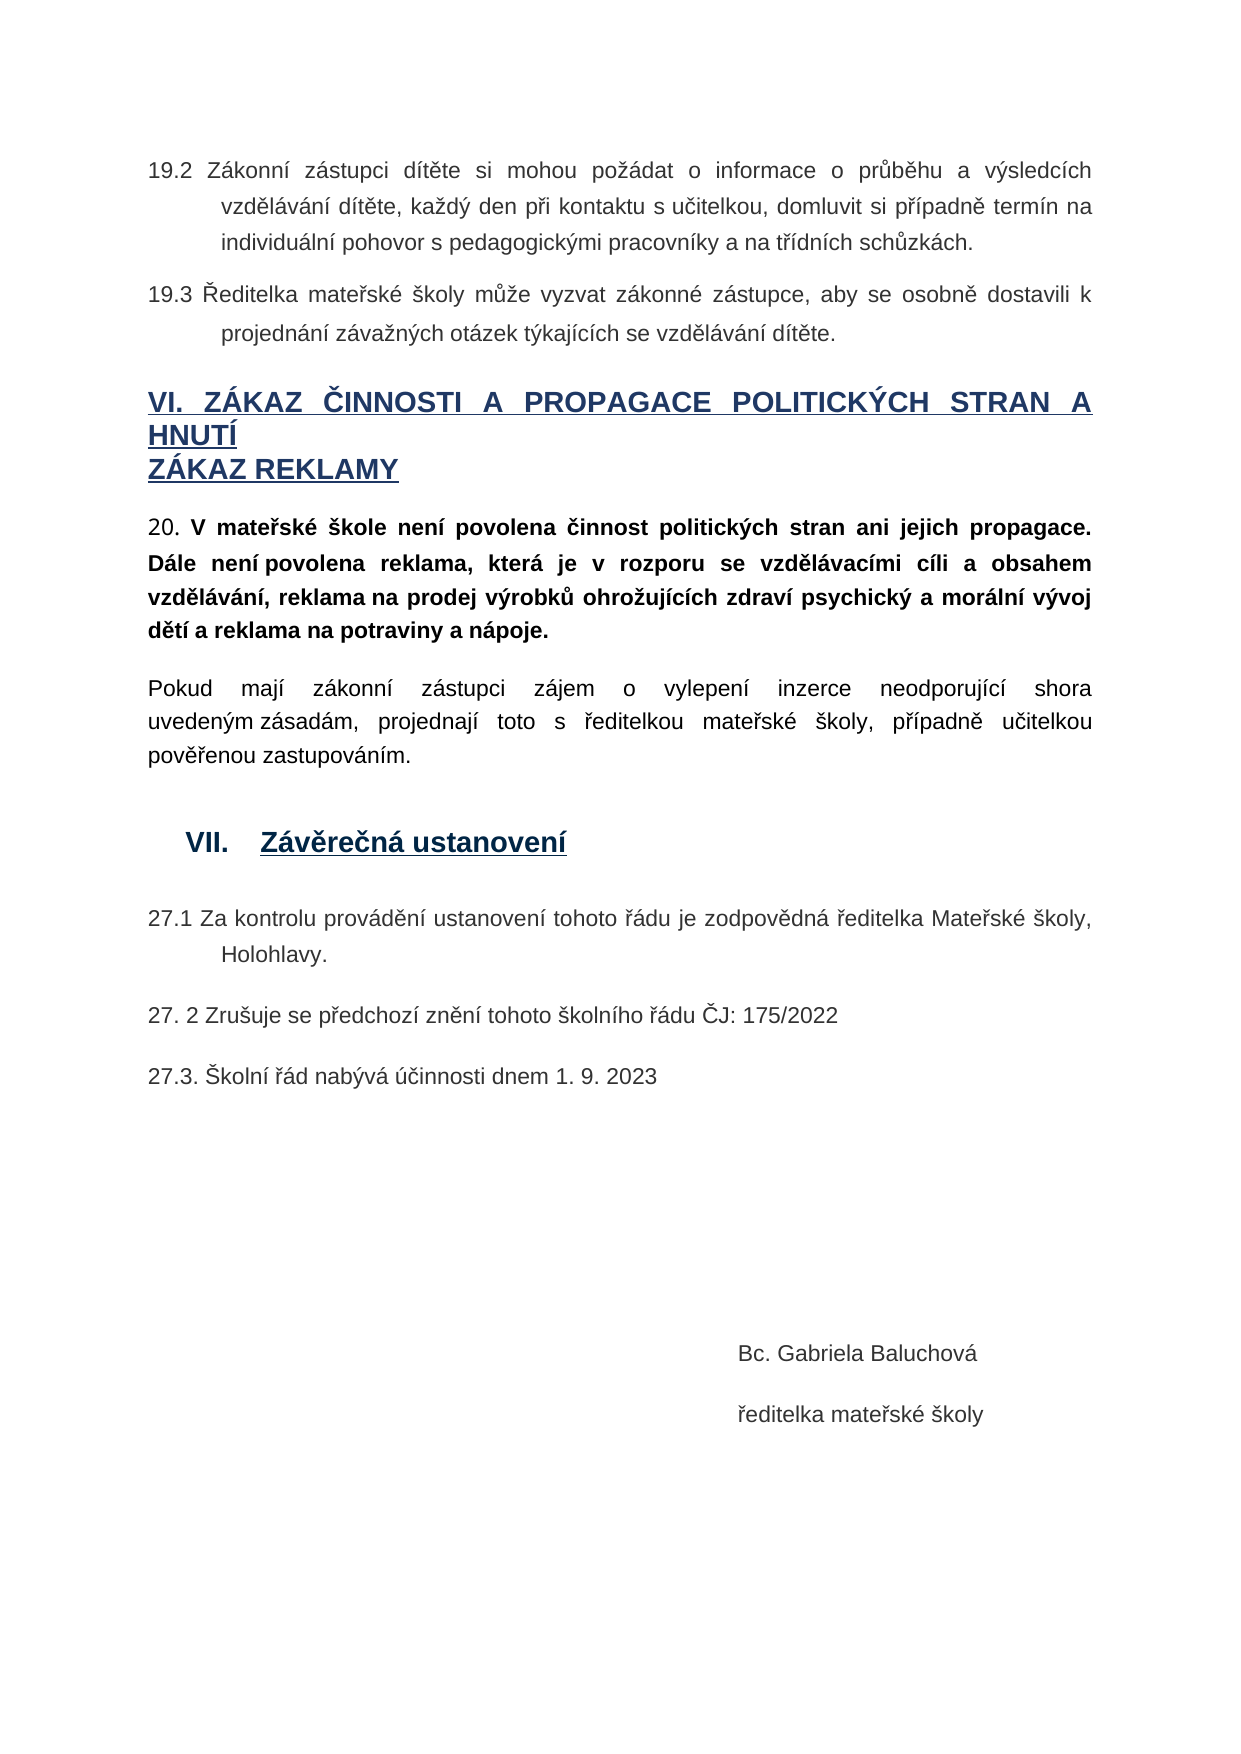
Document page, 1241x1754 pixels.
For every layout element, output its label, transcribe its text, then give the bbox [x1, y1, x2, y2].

text 19.3 Ředitelka mateřské školy může vyzvat zákonné zástupce, aby se osobně dostavili k projednání závažných otázek týkajících se vzdělávání dítěte. [148, 281, 1093, 347]
text 20. V mateřské škole není povolena činnost politických stran ani jejich propagace. Dále není povolena reklama, která je v rozporu se vzdělávacími cíli a obsahem vzdělávání, reklama na prodej výrobků ohrožujících zdraví psychický a morální vývoj dětí a reklama na potraviny a nápoje. [148, 509, 1093, 644]
text 19.2 Zákonní zástupci dítěte si mohou požádat o informace o průběhu a výsledcích vzdělávání dítěte, každý den při kontaktu s učitelkou, domluvit si případně termín na individuální pohovor s pedagogickými pracovníky a na třídních schůzkách. [148, 148, 1093, 256]
text Pokud mají zákonní zástupci zájem o vylepení inzerce neodporující shora uvedeným zásadám, projednají toto s ředitelkou mateřské školy, případně učitelkou pověřenou zastupováním. [148, 667, 1093, 768]
list Závěrečná ustanovení [185, 825, 1093, 859]
text 27. 2 Zrušuje se předchozí znění tohoto školního řádu ČJ: 175/2022 [148, 992, 1093, 1028]
text 27.1 Za kontrolu provádění ustanovení tohoto řádu je zodpovědná ředitelka Mateřské školy, Holohlavy. [148, 895, 1093, 967]
text 27.3. Školní řád nabývá účinnosti dnem 1. 9. 2023 [148, 1053, 1093, 1089]
text VI. ZÁKAZ ČINNOSTI A PROPAGACE POLITICKÝCH STRAN A HNUTÍ ZÁKAZ REKLAMY [148, 385, 1093, 414]
text Bc. Gabriela Baluchová [664, 1330, 1093, 1366]
text VI. ZÁKAZ ČINNOSTI A PROPAGACE POLITICKÝCH STRAN A HNUTÍ ZÁKAZ REKLAMY [148, 415, 1093, 485]
text ředitelka mateřské školy [664, 1391, 1093, 1427]
